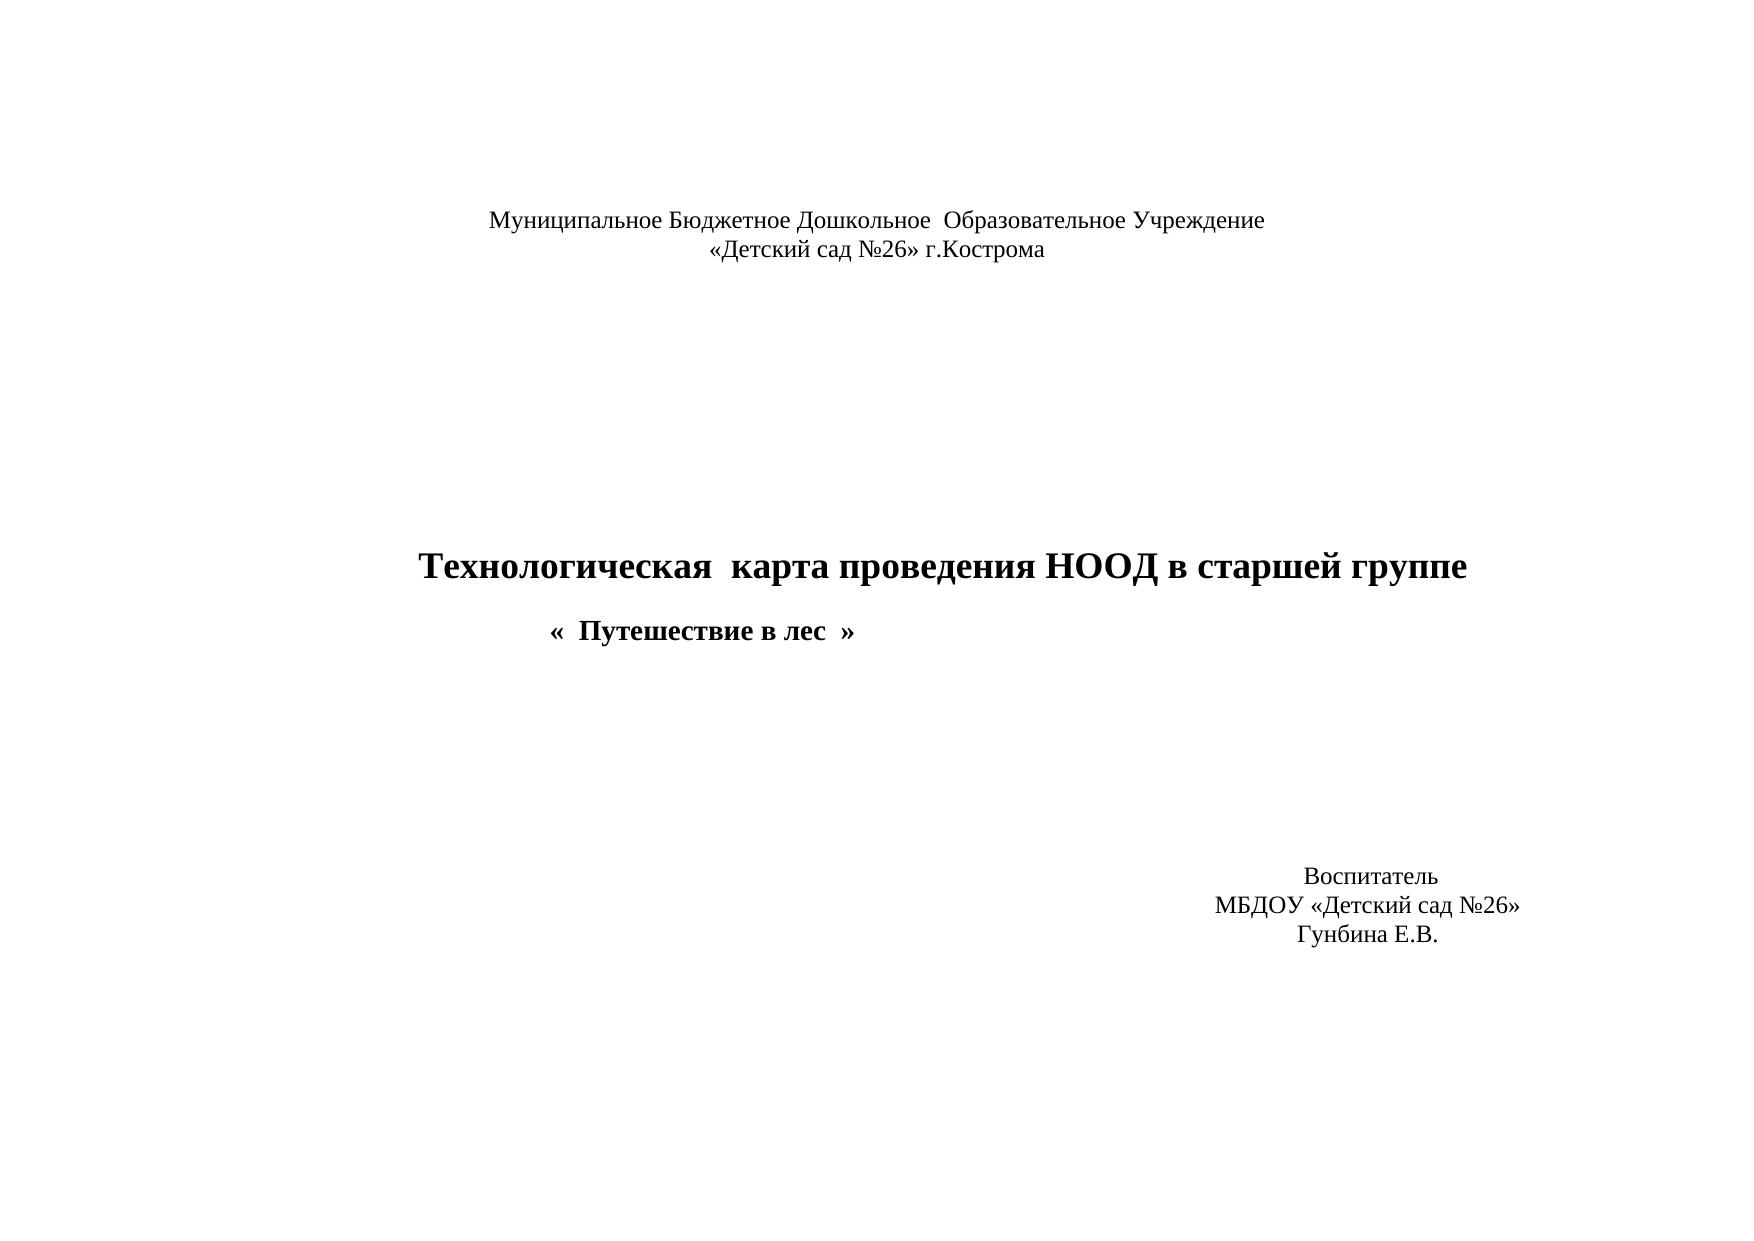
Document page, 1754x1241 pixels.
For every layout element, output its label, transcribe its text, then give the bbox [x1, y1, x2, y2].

text Воспитатель [118, 861, 1636, 890]
text Муниципальное Бюджетное Дошкольное Образовательное Учреждение [118, 205, 1636, 234]
text «Детский сад №26» г.Кострома [118, 234, 1636, 263]
text Гунбина Е.В. [118, 919, 1636, 948]
text « Путешествие в лес » [118, 613, 1636, 647]
text МБДОУ «Детский сад №26» [118, 890, 1636, 919]
text Технологическая карта проведения НООД в старшей группе [118, 543, 1636, 586]
